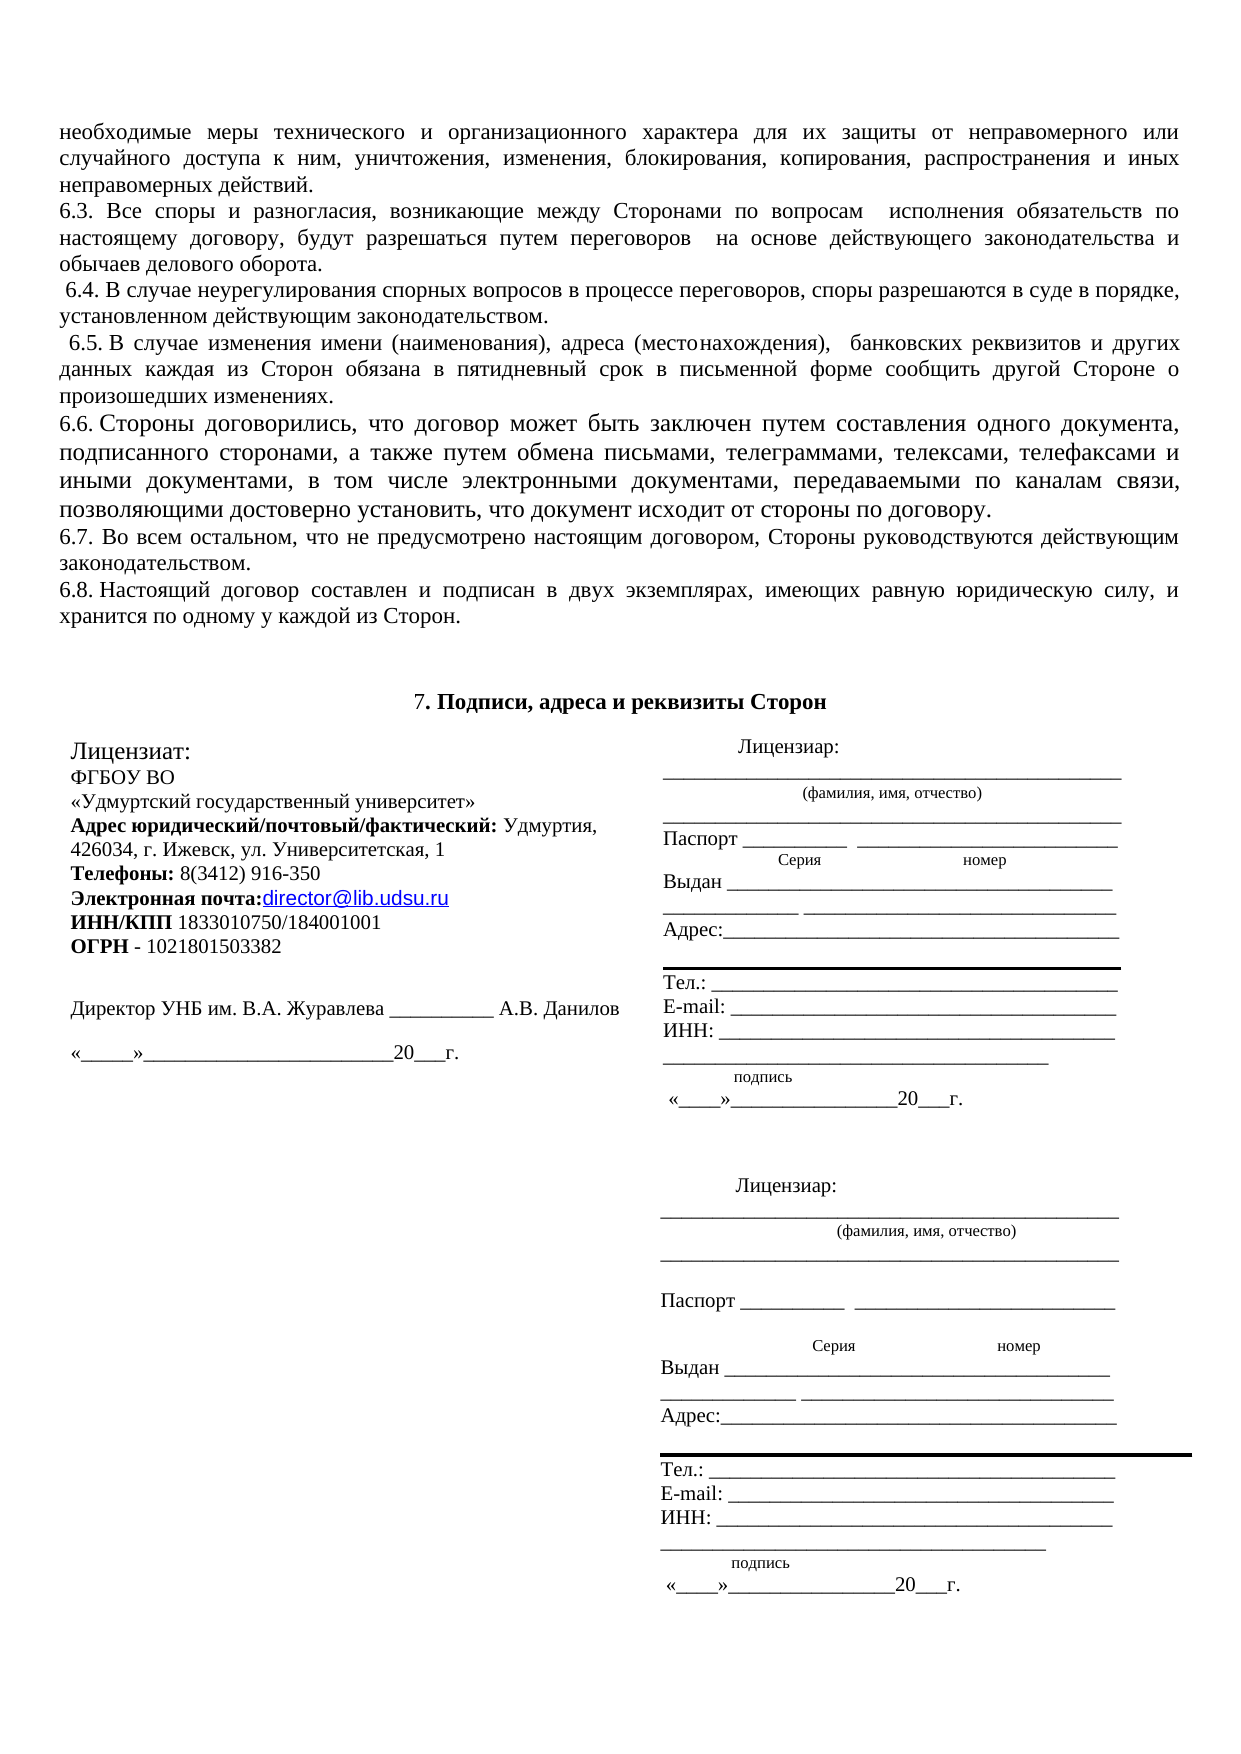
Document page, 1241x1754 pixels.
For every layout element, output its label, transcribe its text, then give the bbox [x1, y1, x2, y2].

table_header Лицензиар: ____________________________________________ (фамилия, имя, отчество) ____________________________________________ Паспорт __________ _________________________ Серия номер Выдан _____________________________________ _____________ ______________________________ Адрес:______________________________________ Тел.: _______________________________________ E-mail: _____________________________________ ИНН: ______________________________________ _____________________________________ подпись «____»________________20___г. [652, 734, 1132, 1144]
table_header Лицензиат: ФГБОУ ВО «Удмуртский государственный университет» Адрес юридический/почтовый/фактический: Удмуртия, 426034, г. Ижевск, ул. Университетская, 1 Телефоны: 8(3412) 916-350 Электронная почта:director@lib.udsu.ru ИНН/КПП 1833010750/184001001 ОГРН - 1021801503382 Директор УНБ им. В.А. Журавлева __________ А.В. Данилов «_____»________________________20___г. [59, 734, 652, 1144]
text 6.4. В случае неурегулирования спорных вопросов в процессе переговоров, споры разрешаются в суде в порядке, установленном действующим законодательством. [59, 276, 1181, 329]
text 7. Подписи, адреса и реквизиты Сторон [59, 686, 1181, 715]
text 6.8. Настоящий договор составлен и подписан в двух экземплярах, имеющих равную юридическую силу, и хранится по одному у каждой из Сторон. [59, 576, 1181, 628]
text 6.3. Все споры и разногласия, возникающие между Сторонами по вопросам исполнения обязательств по настоящему договору, будут разрешаться путем переговоров на основе действующего законодательства и обычаев делового оборота. [59, 197, 1181, 276]
text 6.6. Стороны договорились, что договор может быть заключен путем составления одного документа, подписанного сторонами, а также путем обмена письмами, телеграммами, телексами, телефаксами и иными документами, в том числе электронными документами, передаваемыми по каналам связи, позволяющими достоверно установить, что документ исходит от стороны по договору. [59, 408, 1181, 523]
table_header Лицензиар: ____________________________________________ (фамилия, имя, отчество) ____________________________________________ Паспорт __________ _________________________ Серия номер Выдан _____________________________________ _____________ ______________________________ Адрес:______________________________________ Тел.: _______________________________________ E-mail: _____________________________________ ИНН: ______________________________________ _____________________________________ подпись «____»________________20___г. [59, 1173, 1204, 1620]
text 6.7. Во всем остальном, что не предусмотрено настоящим договором, Стороны руководствуются действующим законодательством. [59, 523, 1181, 576]
text 6.5. В случае изменения имени (наименования), адреса (местонахождения), банковских реквизитов и других данных каждая из Сторон обязана в пятидневный срок в письменной форме сообщить другой Стороне о произошедших изменениях. [59, 329, 1181, 408]
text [59, 118, 1181, 197]
